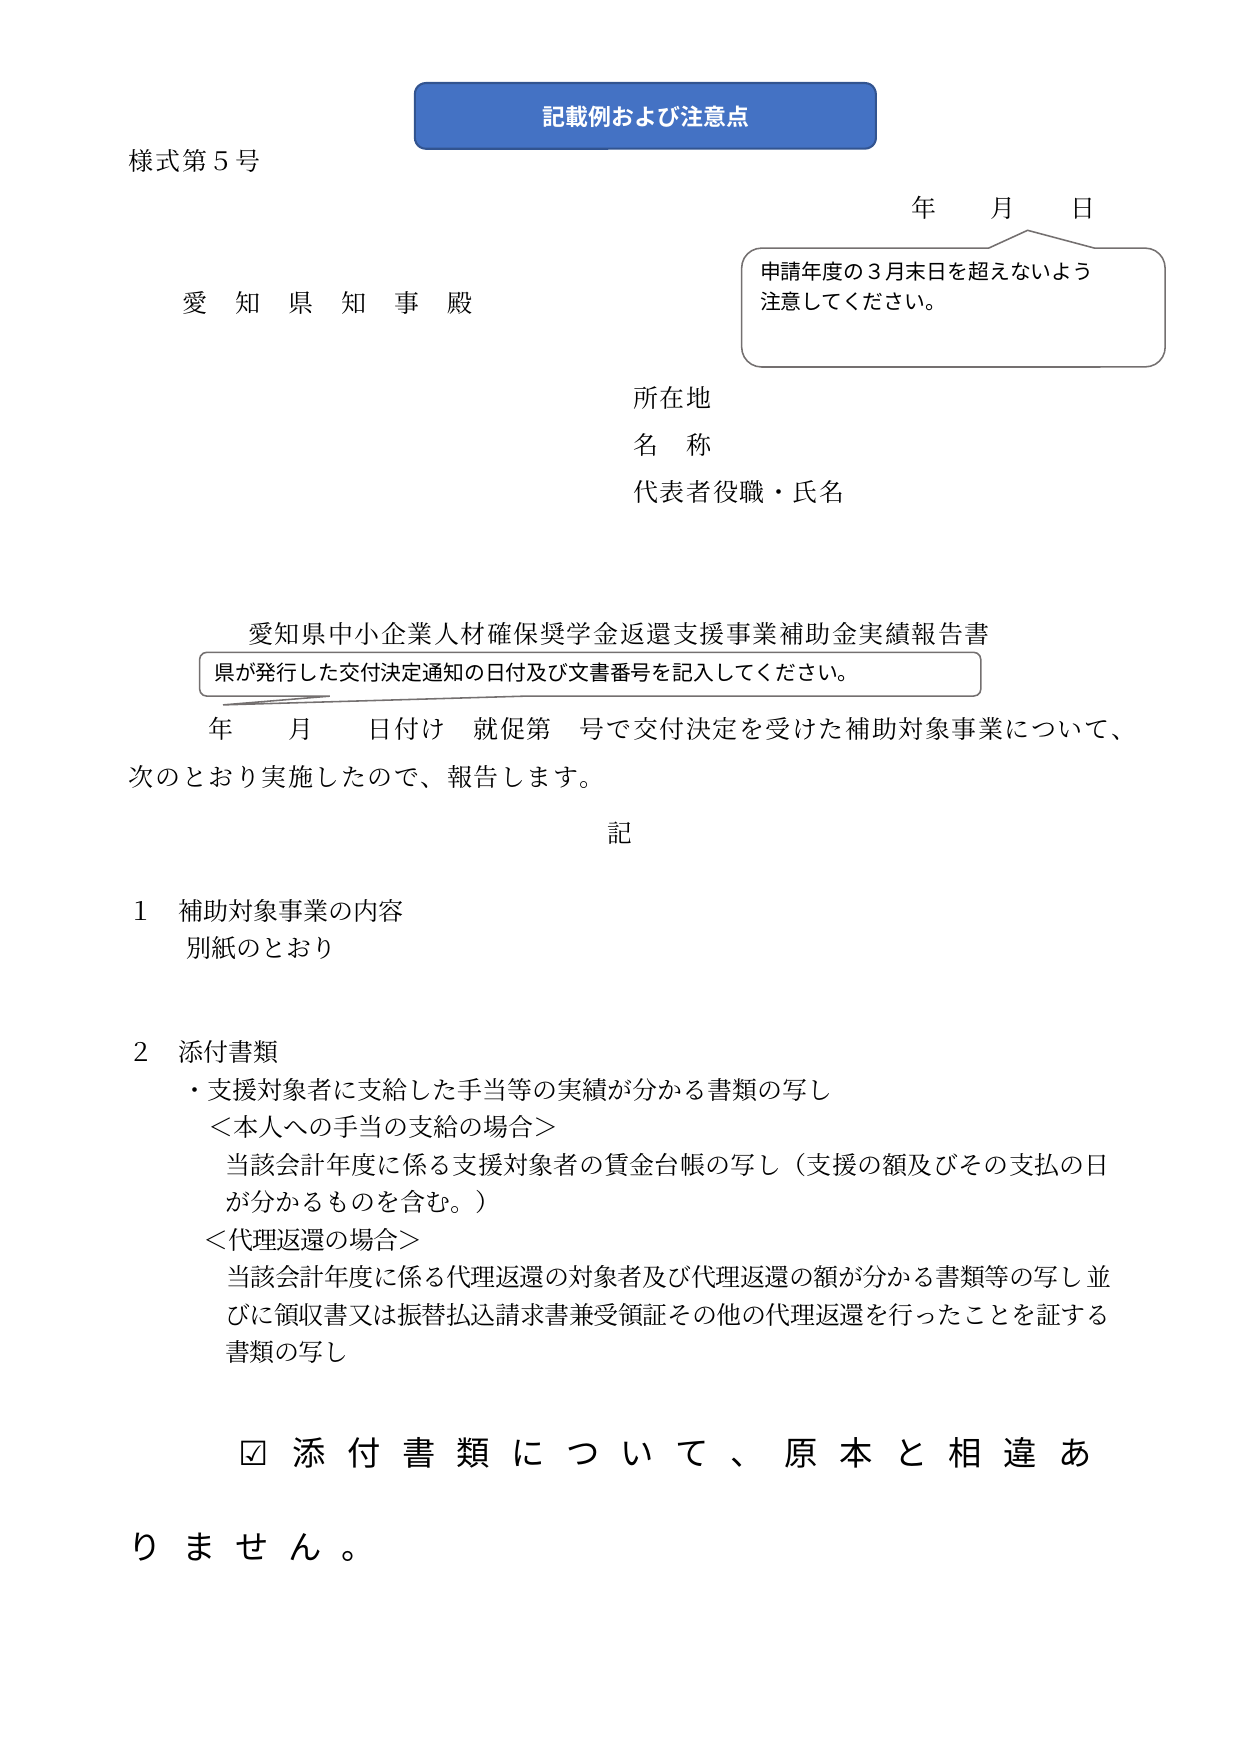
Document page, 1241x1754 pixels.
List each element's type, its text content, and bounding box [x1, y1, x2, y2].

text ＜代理返還の場合＞ [129, 1219, 1111, 1256]
text 年 月 日 [129, 183, 1097, 230]
text ・支援対象者に支給した手当等の実績が分かる書類の写し [129, 1069, 1111, 1106]
text 当該会計年度に係る代理返還の対象者及び代理返還の額が分かる書類等の写し並びに領収書又は振替払込請求書兼受領証その他の代理返還を行ったことを証する書類の写し [225, 1256, 1111, 1369]
text 名 称 [129, 420, 1111, 467]
text 当該会計年度に係る支援対象者の賃金台帳の写し（支援の額及びその支払の日が分かるものを含む。） [225, 1144, 1111, 1219]
text 年 月 日付け 就促第 号で交付決定を受けた補助対象事業について、次のとおり実施したので、報告します。 [129, 704, 1111, 799]
text 代表者役職・氏名 [129, 467, 1111, 515]
text 様式第５号 [129, 136, 1111, 183]
text ＜本人への手当の支給の場合＞ [129, 1106, 1111, 1144]
text １ 補助対象事業の内容 [129, 890, 1111, 927]
text 所在地 [129, 372, 1111, 420]
text ☑添付書類について、原本と相違ありません。 [129, 1403, 1111, 1593]
text ２ 添付書類 [129, 1033, 1111, 1069]
text 愛 知 県 知 事 殿 [129, 278, 740, 325]
text 別紙のとおり [129, 927, 1111, 965]
text 愛知県中小企業人材確保奨学金返還支援事業補助金実績報告書 [129, 609, 1111, 657]
text 記 [129, 808, 1111, 856]
